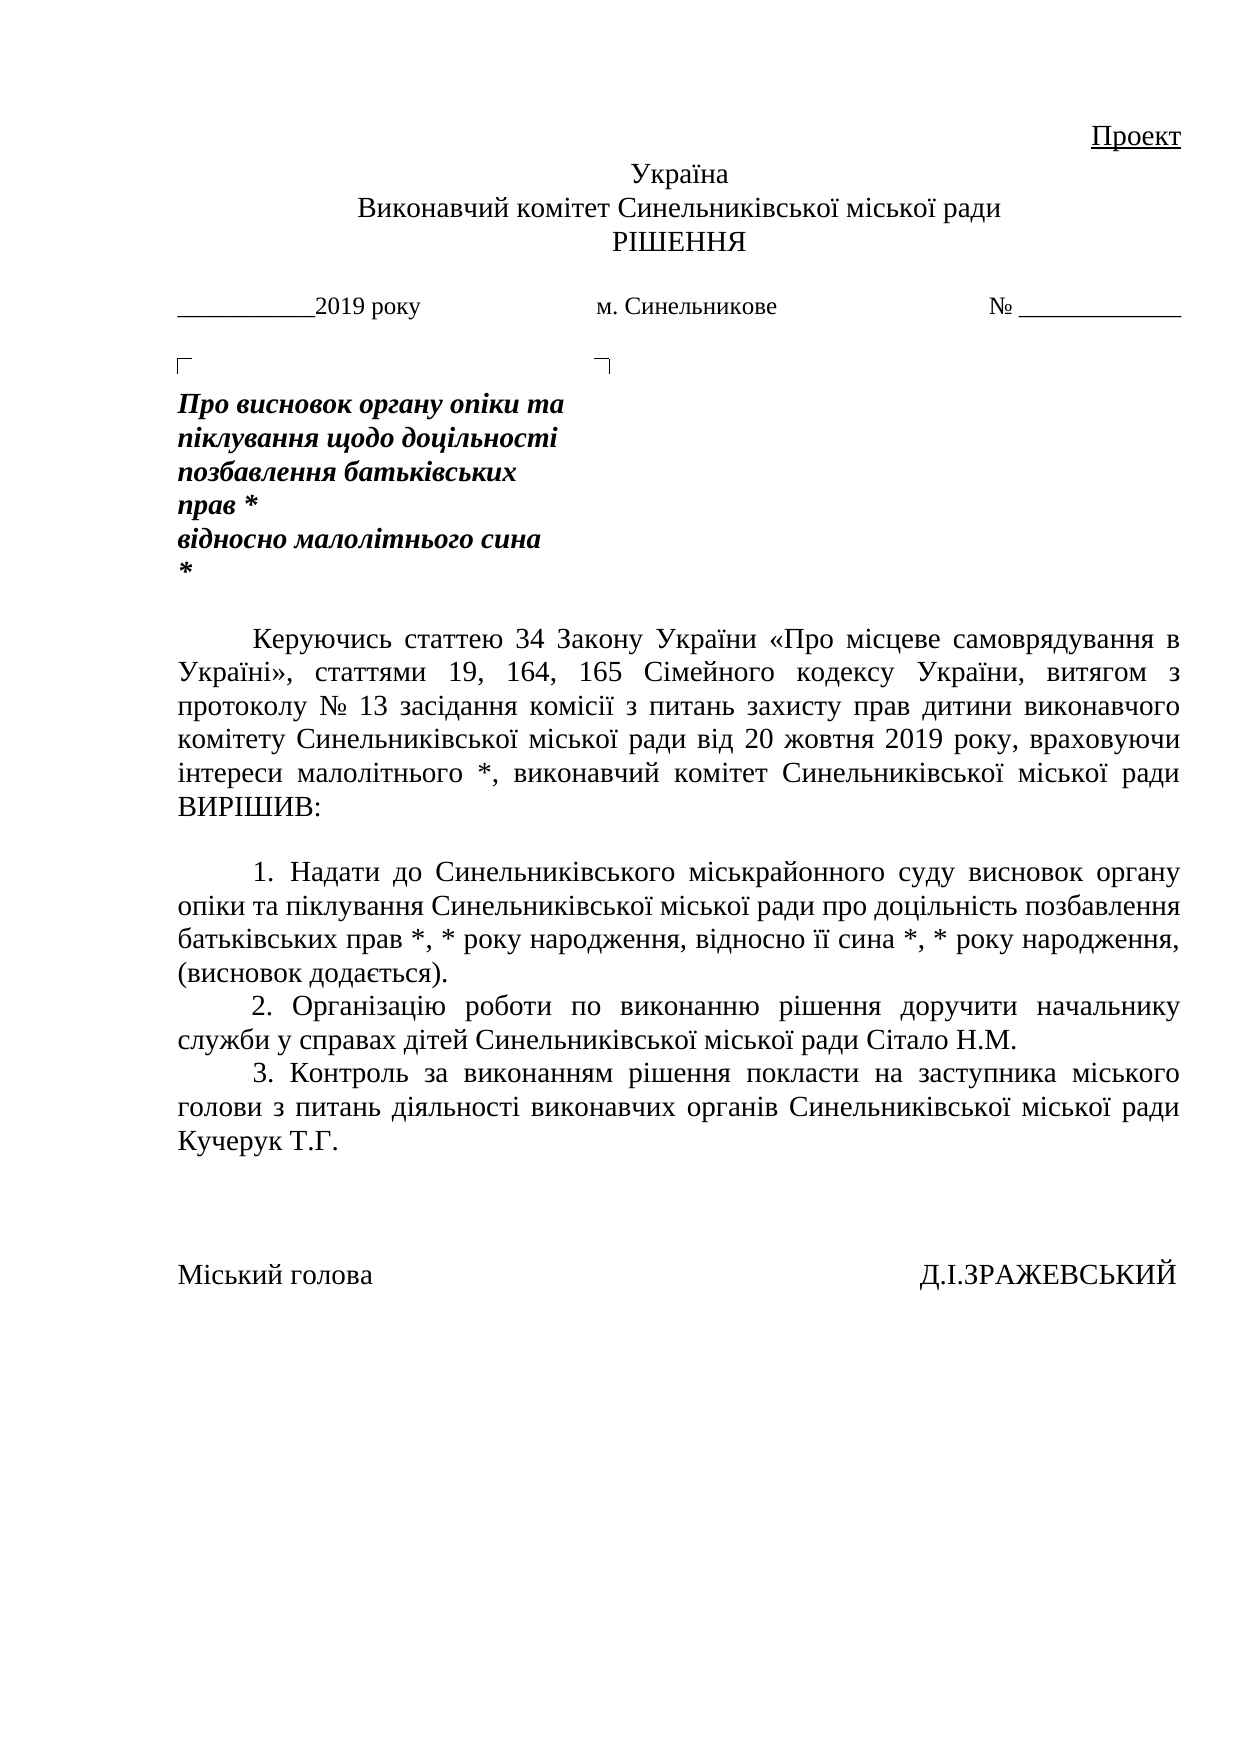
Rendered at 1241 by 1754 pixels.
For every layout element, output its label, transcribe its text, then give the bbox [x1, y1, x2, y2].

text Україна [177, 157, 1181, 190]
text Керуючись статтею 34 Закону України «Про місцеве самоврядування в Україні», статтями 19, 164, 165 Сімейного кодексу України, витягом з протоколу № 13 засідання комісії з питань захисту прав дитини виконавчого комітету Синельниківської міської ради від 20 жовтня 2019 року, враховуючи інтереси малолітнього *, виконавчий комітет Синельниківської міської ради ВИРІШИВ: [177, 621, 1181, 822]
text позбавлення батьківських [177, 454, 1181, 487]
list Надати до Синельниківського міськрайонного суду висновок органу опіки та піклування Синельниківської міської ради про доцільність позбавлення батьківських прав *, * року народження, відносно її сина *, * року народження, (висновок додається). [177, 854, 1181, 988]
text * [177, 554, 1181, 588]
text ___________2019 року м. Синельникове № _____________ [177, 291, 1181, 319]
text 3. Контроль за виконанням рішення покласти на заступника міського голови з питань діяльності виконавчих органів Синельниківської міської ради Кучерук Т.Г. [177, 1056, 1181, 1156]
list 2. Організацію роботи по виконанню рішення доручити начальнику служби у справах дітей Синельниківської міської ради Сітало Н.М. [177, 988, 1181, 1056]
text Проект [177, 118, 1181, 152]
text піклування щодо доцільності [177, 420, 1181, 454]
text РІШЕННЯ [177, 224, 1181, 257]
text відносно малолітнього сина [177, 521, 1181, 554]
text прав * [177, 487, 1181, 521]
text Міський голова Д.І.ЗРАЖЕВСЬКИЙ [177, 1257, 1181, 1290]
text Виконавчий комітет Синельниківської міської ради [177, 190, 1181, 224]
text Про висновок органу опіки та [177, 387, 1181, 420]
